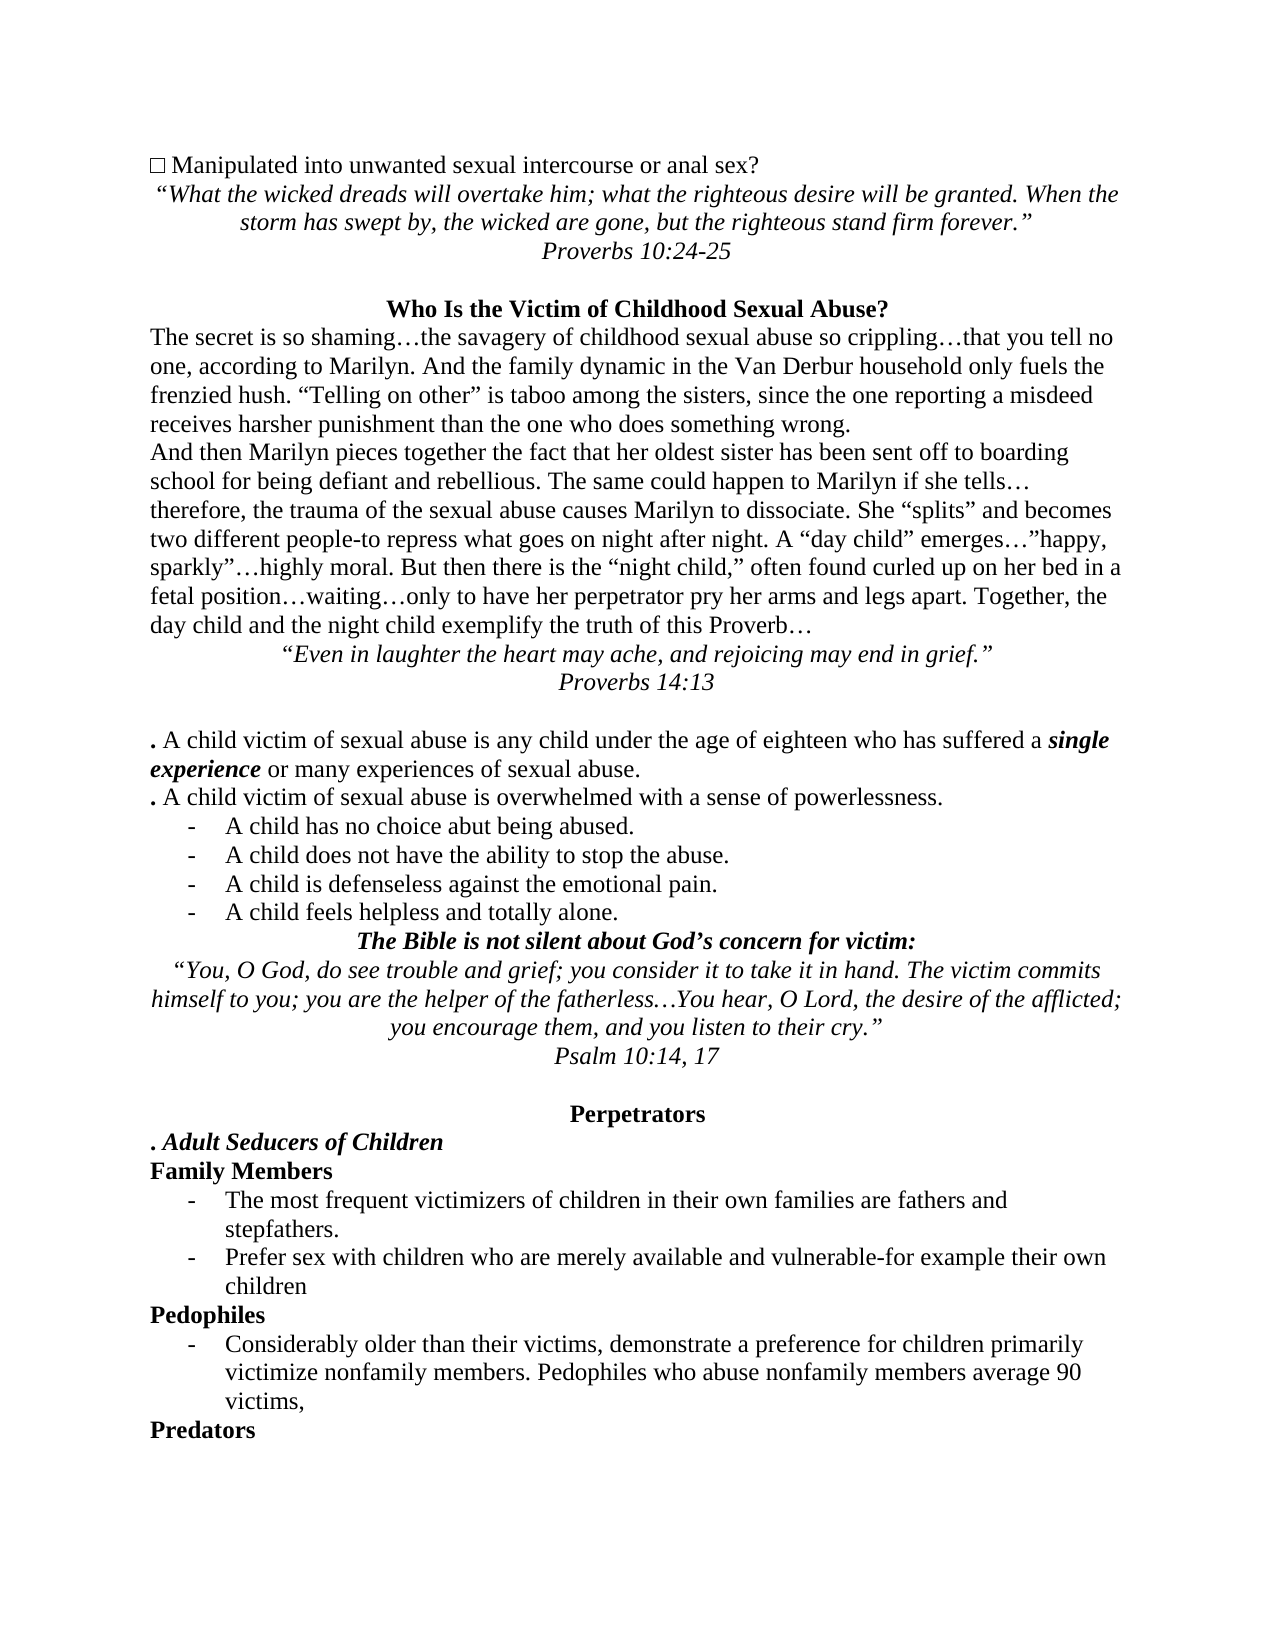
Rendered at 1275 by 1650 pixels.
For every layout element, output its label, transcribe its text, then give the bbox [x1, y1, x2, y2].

text Who Is the Victim of Childhood Sexual Abuse? [150, 294, 1125, 322]
text . A child victim of sexual abuse is overwhelmed with a sense of powerlessness. [150, 782, 1125, 811]
text “What the wicked dreads will overtake him; what the righteous desire will be granted. When the storm has swept by, the wicked are gone, but the righteous stand firm forever.” [150, 179, 1125, 236]
text “Even in laughter the heart may ache, and rejoicing may end in grief.” [150, 639, 1125, 667]
text Perpetrators [150, 1099, 1125, 1127]
text The Bible is not silent about God’s concern for victim: [150, 926, 1125, 955]
list The most frequent victimizers of children in their own families are fathers and stepfathers. [187, 1185, 1125, 1242]
text “You, O God, do see trouble and grief; you consider it to take it in hand. The victim commits himself to you; you are the helper of the fatherless…You hear, O Lord, the desire of the afflicted; you encourage them, and you listen to their cry.” [150, 955, 1125, 1041]
text Proverbs 14:13 [150, 667, 1125, 696]
list A child has no choice abut being abused. [187, 811, 1125, 840]
list A child feels helpless and totally alone. [187, 897, 1125, 926]
list A child is defenseless against the emotional pain. [187, 869, 1125, 897]
text □ Manipulated into unwanted sexual intercourse or anal sex? [150, 150, 1125, 179]
text The secret is so shaming…the savagery of childhood sexual abuse so crippling…that you tell no one, according to Marilyn. And the family dynamic in the Van Derbur household only fuels the frenzied hush. “Telling on other” is taboo among the sisters, since the one reporting a misdeed receives harsher punishment than the one who does something wrong. [150, 322, 1125, 437]
text And then Marilyn pieces together the fact that her oldest sister has been sent off to boarding school for being defiant and rebellious. The same could happen to Marilyn if she tells…therefore, the trauma of the sexual abuse causes Marilyn to dissociate. She “splits” and becomes two different people-to repress what goes on night after night. A “day child” emerges…”happy, sparkly”…highly moral. But then there is the “night child,” often found curled up on her bed in a fetal position…waiting…only to have her perpetrator pry her arms and legs apart. Together, the day child and the night child exemplify the truth of this Proverb… [150, 437, 1125, 639]
text Predators [150, 1415, 1125, 1444]
list A child does not have the ability to stop the abuse. [187, 840, 1125, 869]
text Pedophiles [150, 1300, 1125, 1329]
text . A child victim of sexual abuse is any child under the age of eighteen who has suffered a single experience or many experiences of sexual abuse. [150, 725, 1125, 782]
text . Adult Seducers of Children [150, 1127, 1125, 1156]
text Psalm 10:14, 17 [150, 1041, 1125, 1070]
list Prefer sex with children who are merely available and vulnerable-for example their own children [187, 1242, 1125, 1300]
text Family Members [150, 1156, 1125, 1185]
list Considerably older than their victims, demonstrate a preference for children primarily victimize nonfamily members. Pedophiles who abuse nonfamily members average 90 victims, [187, 1329, 1125, 1415]
text Proverbs 10:24-25 [150, 236, 1125, 265]
